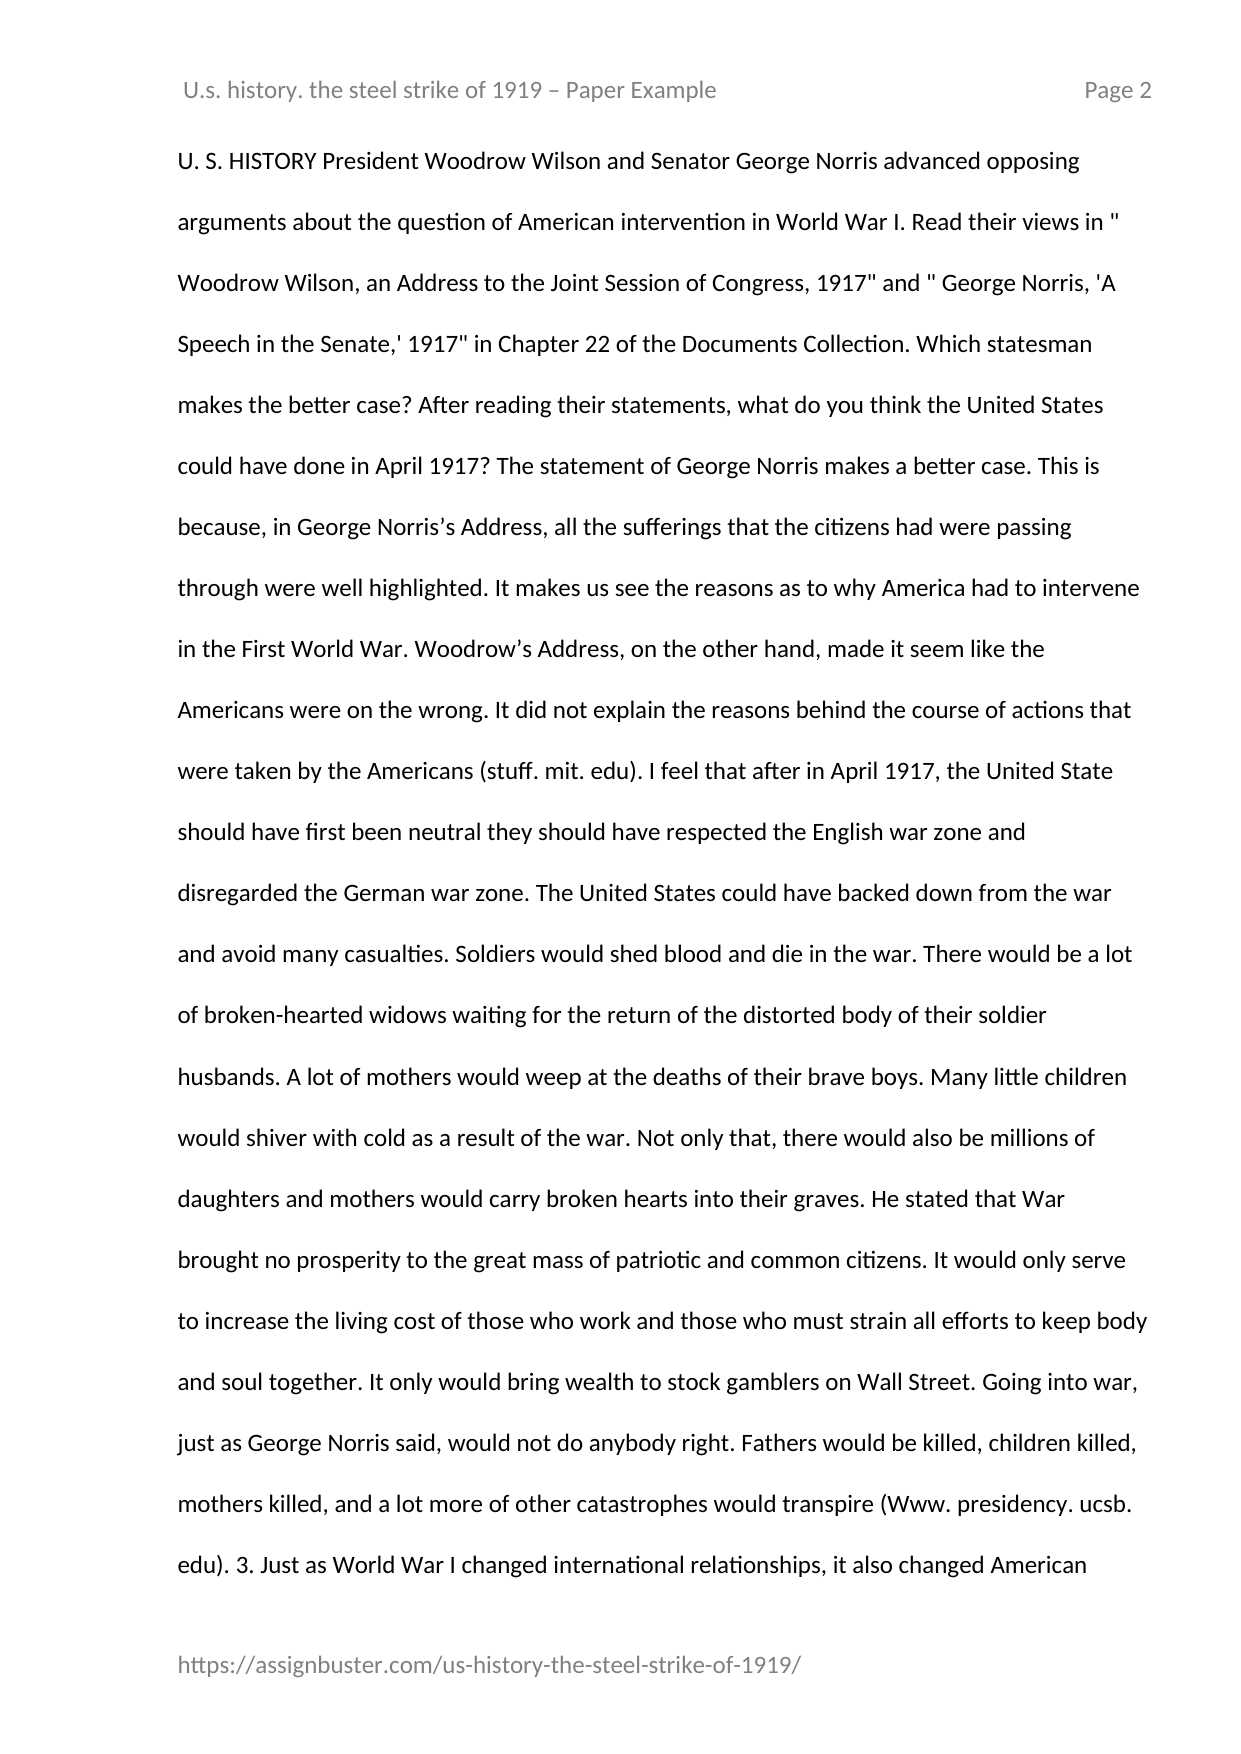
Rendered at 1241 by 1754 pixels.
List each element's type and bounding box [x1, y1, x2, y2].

text [177, 145, 1152, 1579]
